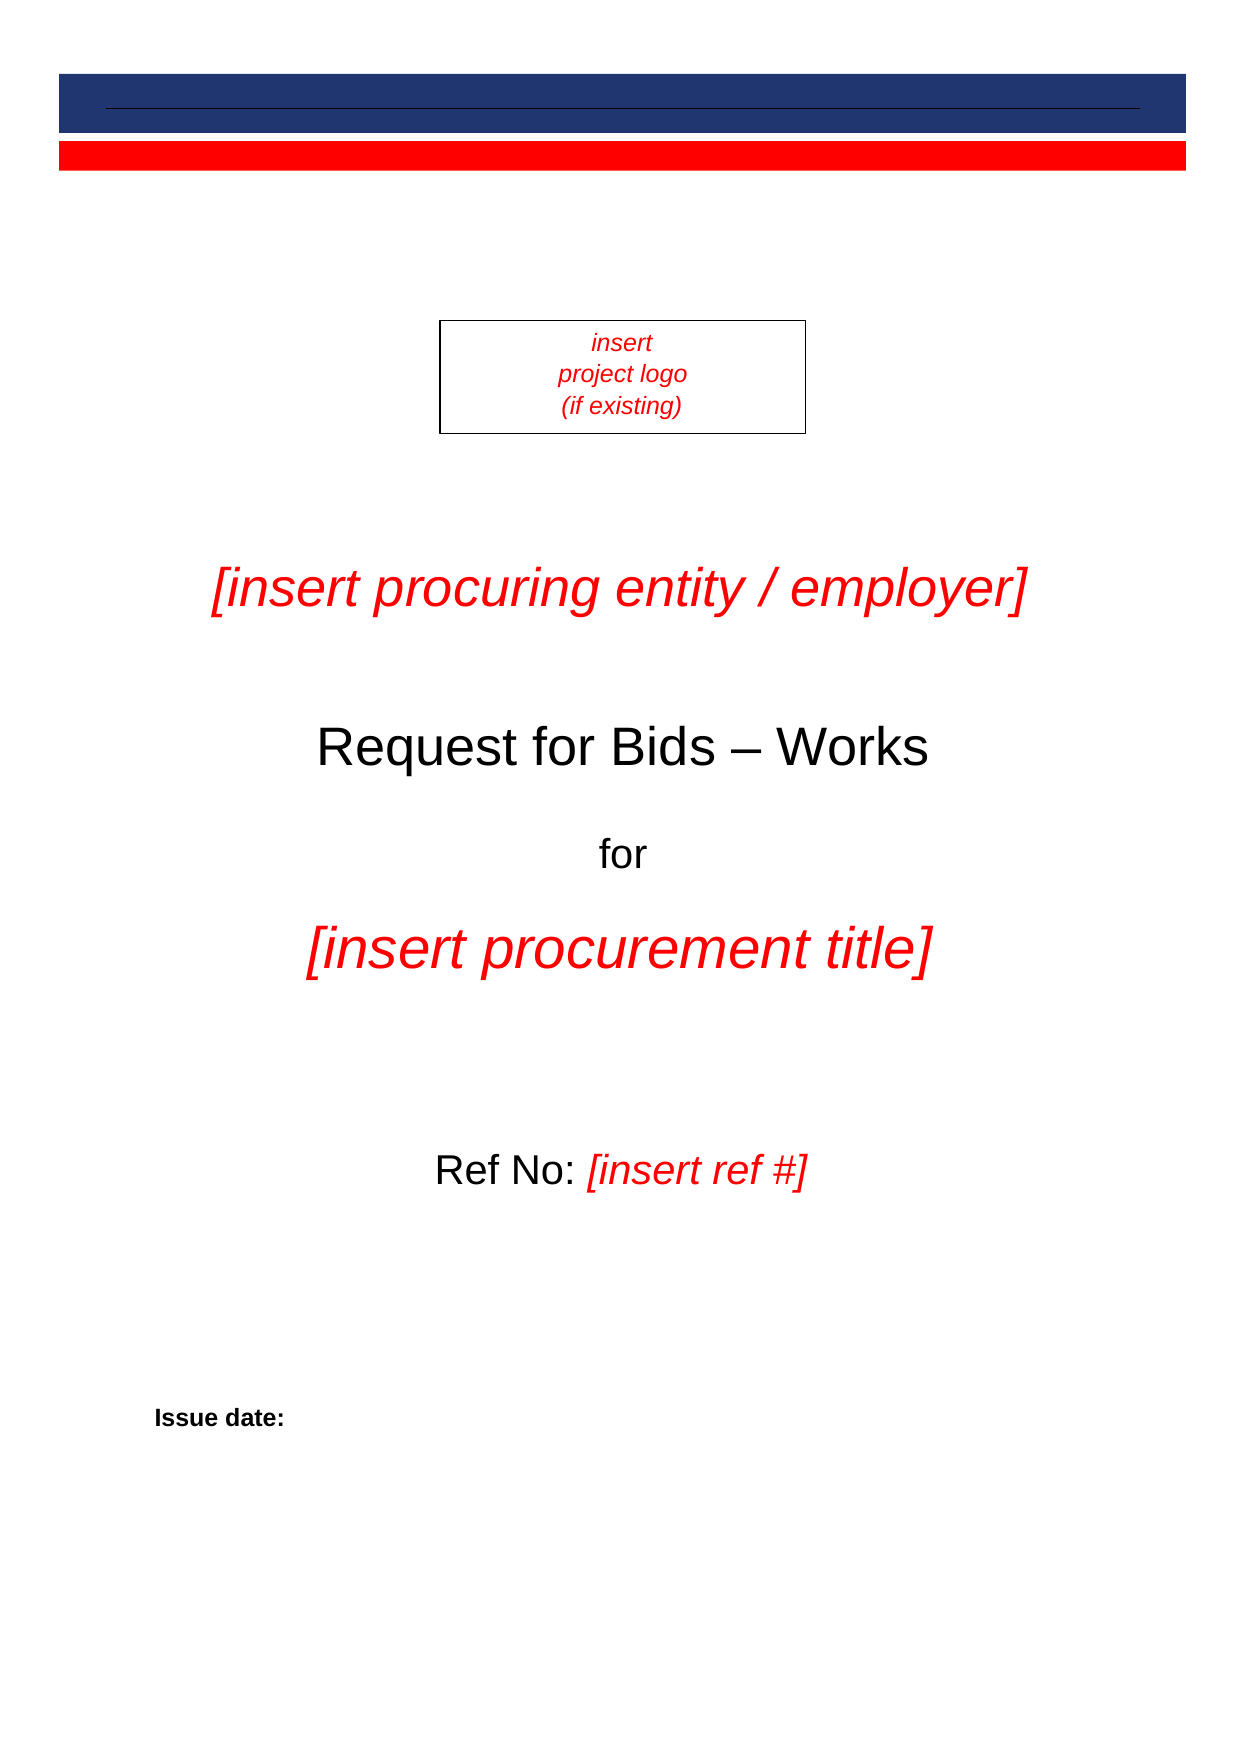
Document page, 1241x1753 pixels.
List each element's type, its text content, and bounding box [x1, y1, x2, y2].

text Issue date: [106, 1403, 1140, 1432]
text [insert procurement title] [106, 913, 1140, 980]
text Ref No: [insert ref #] [106, 1145, 1140, 1193]
text Request for Bids – Works [106, 714, 1140, 776]
text for [106, 829, 1140, 877]
text [insert procuring entity / employer] [106, 556, 1140, 618]
